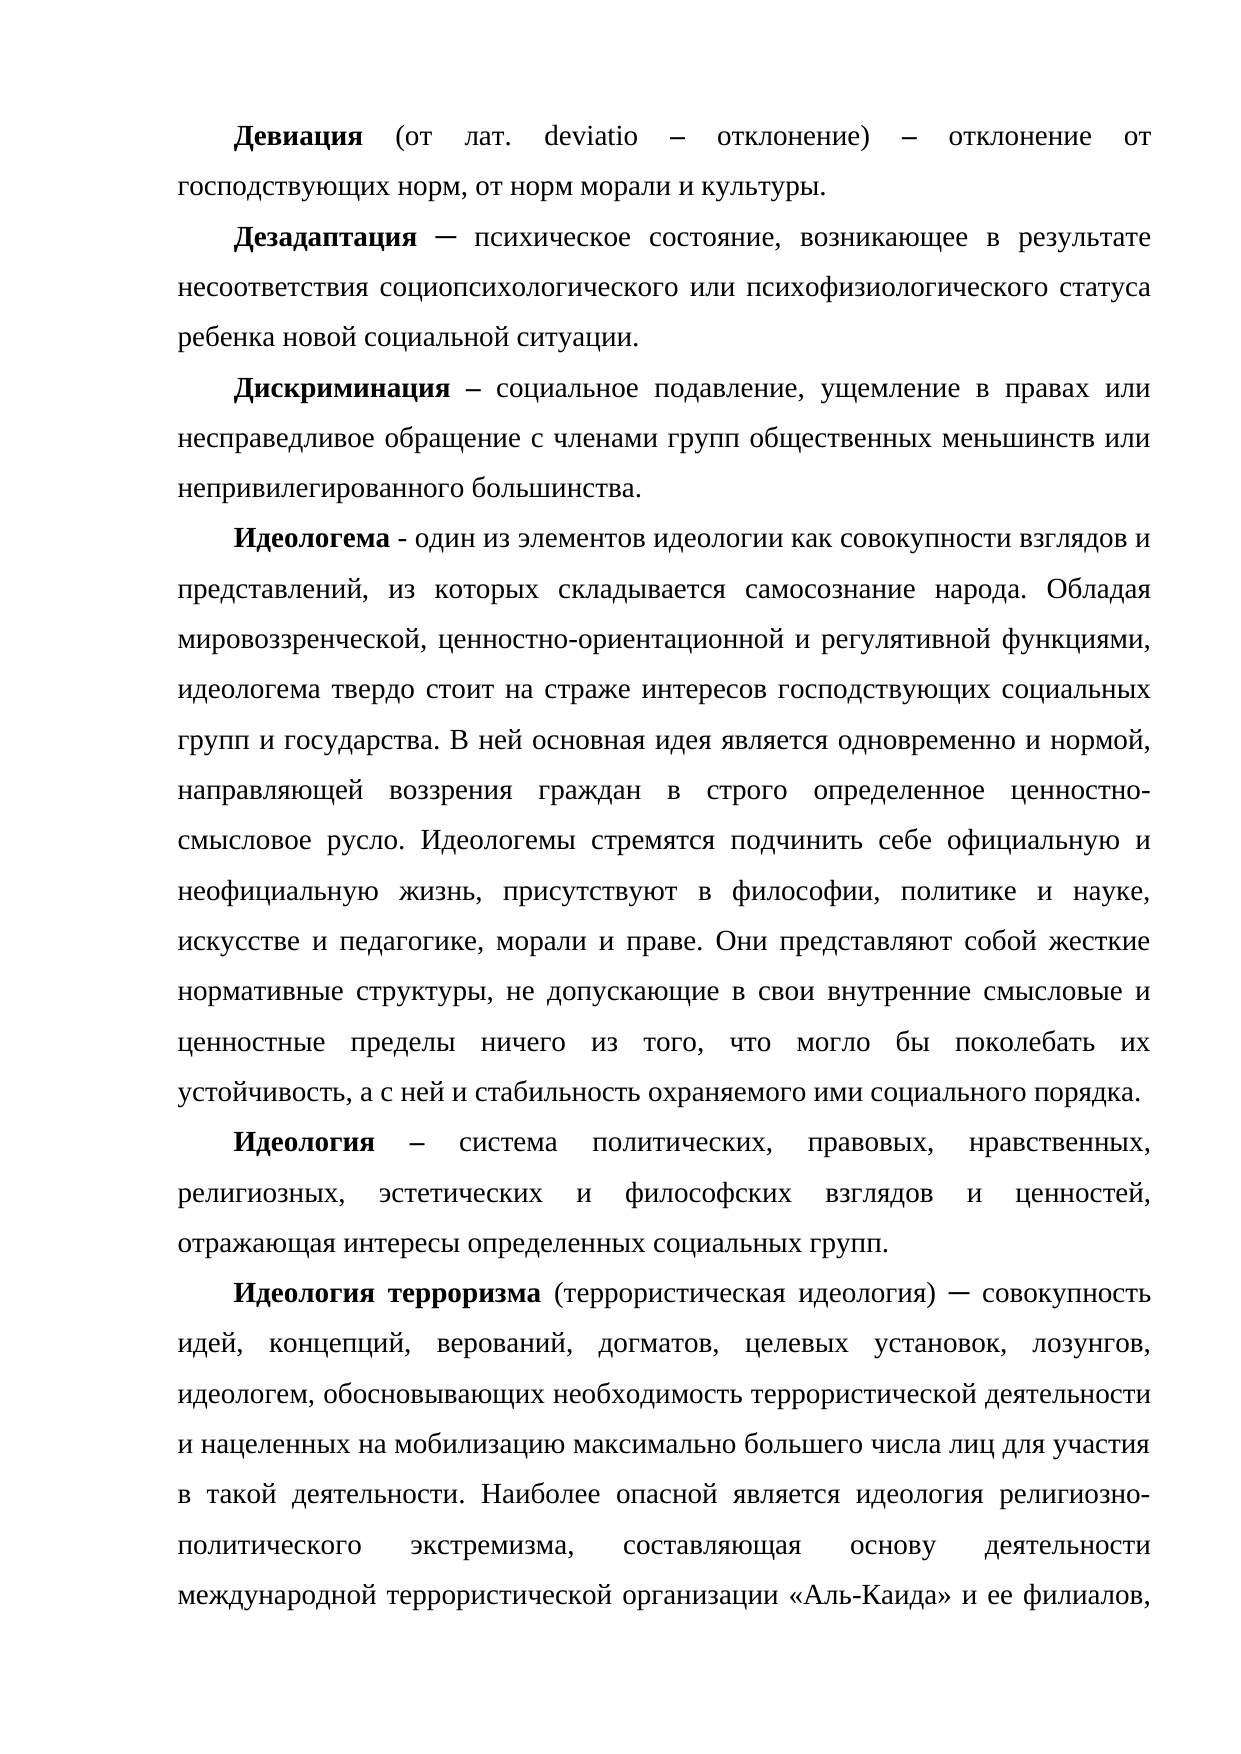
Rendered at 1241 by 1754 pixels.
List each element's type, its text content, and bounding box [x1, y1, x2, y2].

text Девиация (от лат. deviatio – отклонение) – отклонение от господствующих норм, от норм морали и культуры. [177, 118, 1152, 202]
text Дезадаптация ─ психическое состояние, возникающее в результате несоответствия социопсихологического или психофизиологического статуса ребенка новой социальной ситуации. [177, 219, 1152, 353]
text Идеология – система политических, правовых, нравственных, религиозных, эстетических и философских взглядов и ценностей, отражающая интересы определенных социальных групп. [177, 1124, 1152, 1258]
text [177, 1275, 1152, 1611]
text Дискриминация – социальное подавление, ущемление в правах или несправедливое обращение с членами групп общественных меньшинств или непривилегированного большинства. [177, 370, 1152, 504]
text Идеологема - один из элементов идеологии как совокупности взглядов и представлений, из которых складывается самосознание народа. Обладая мировоззренческой, ценностно-ориентационной и регулятивной функциями, идеологема твердо стоит на страже интересов господствующих социальных групп и государства. В ней основная идея является одновременно и нормой, направляющей воззрения граждан в строго определенное ценностно-смысловое русло. Идеологемы стремятся подчинить себе официальную и неофициальную жизнь, присутствуют в философии, политике и науке, искусстве и педагогике, морали и праве. Они представляют собой жесткие нормативные структуры, не допускающие в свои внутренние смысловые и ценностные пределы ничего из того, что могло бы поколебать их устойчивость, а с ней и стабильность охраняемого ими социального порядка. [177, 521, 1152, 1108]
